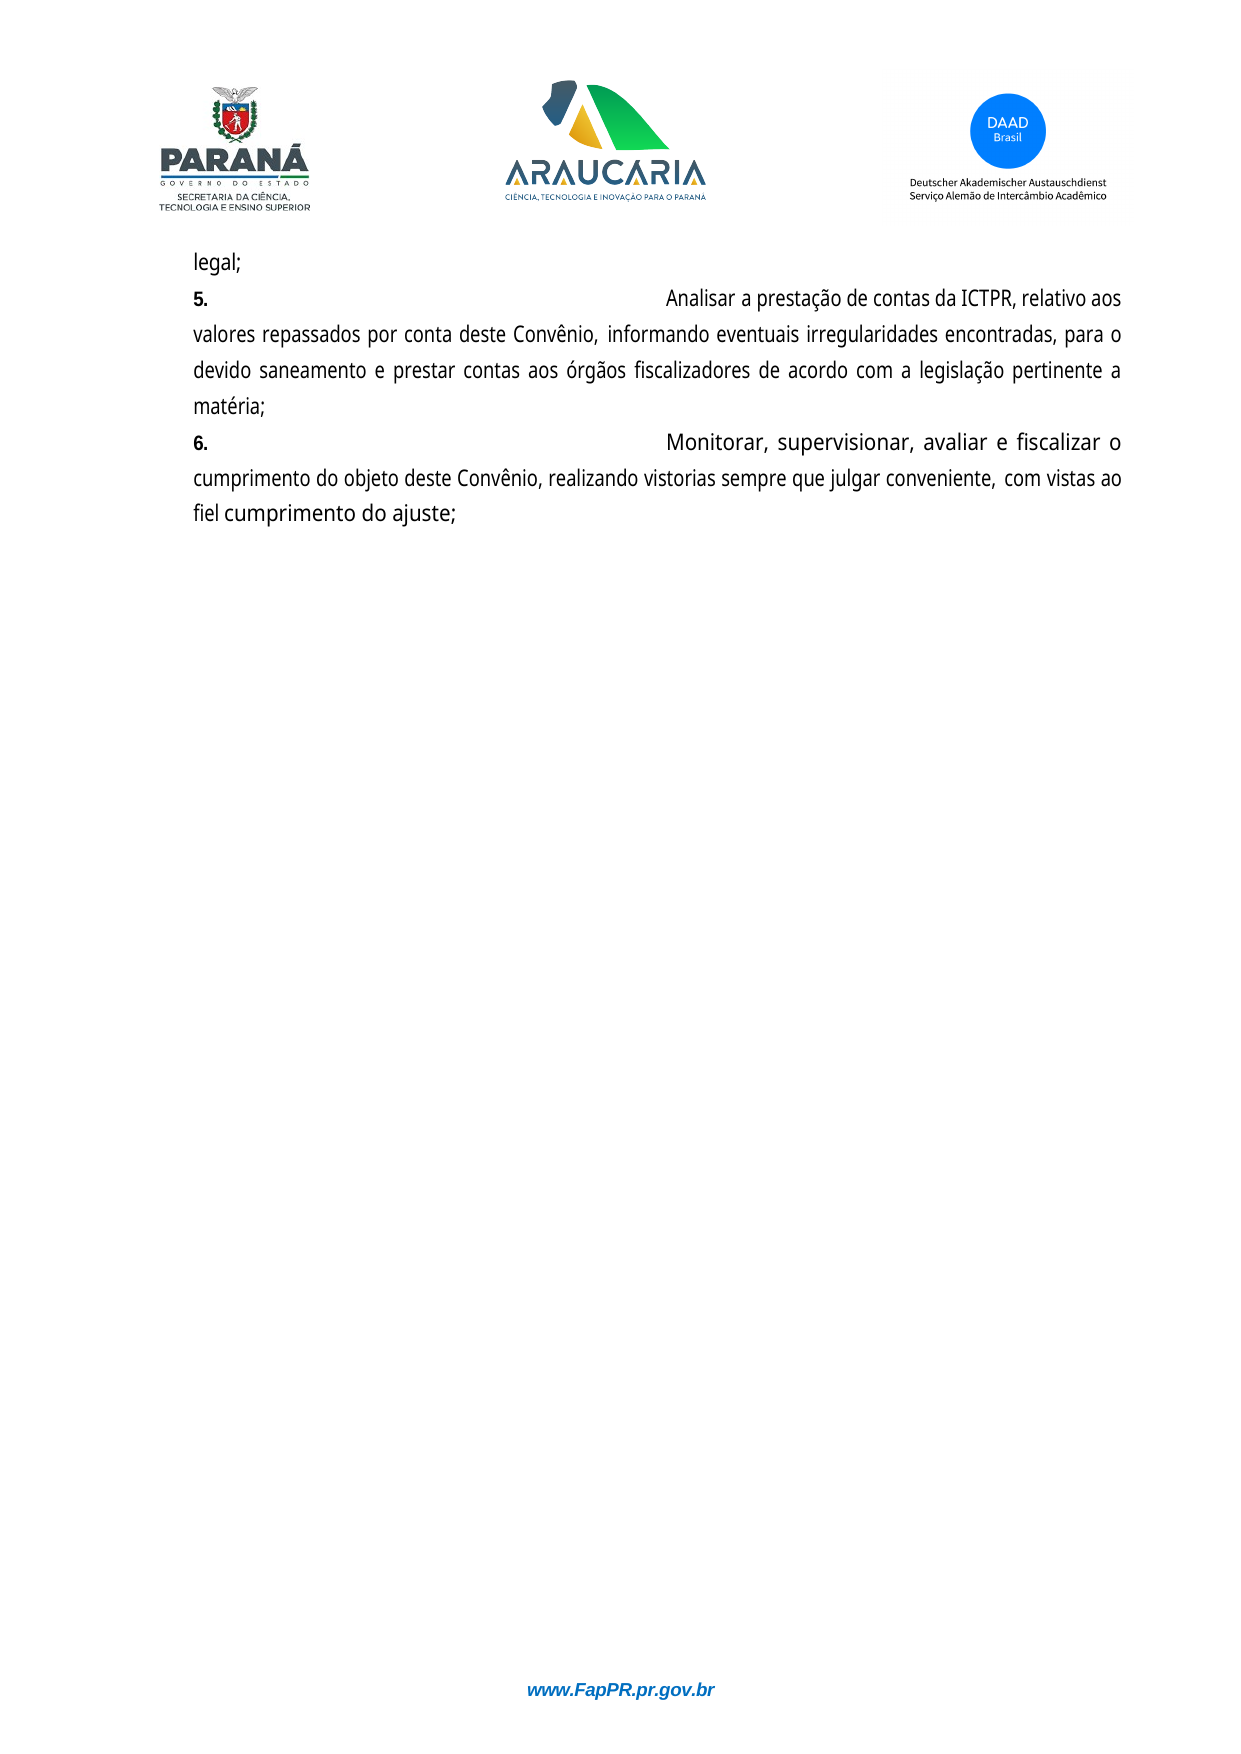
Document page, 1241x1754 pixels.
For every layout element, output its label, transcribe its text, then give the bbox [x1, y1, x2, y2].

text 5. Analisar a prestação de contas da ICTPR, relativo aos valores repassados por conta deste Convênio, informando eventuais irregularidades encontradas, para o devido saneamento e prestar contas aos órgãos fiscalizadores de acordo com a legislação pertinente a matéria; [193, 282, 1122, 421]
picture [495, 70, 716, 212]
picture [882, 69, 1134, 226]
text 6. Monitorar, supervisionar, avaliar e fiscalizar o cumprimento do objeto deste Convênio, realizando vistorias sempre que julgar conveniente, com vistas ao fiel cumprimento do ajuste; [193, 426, 1122, 529]
picture [159, 86, 310, 211]
